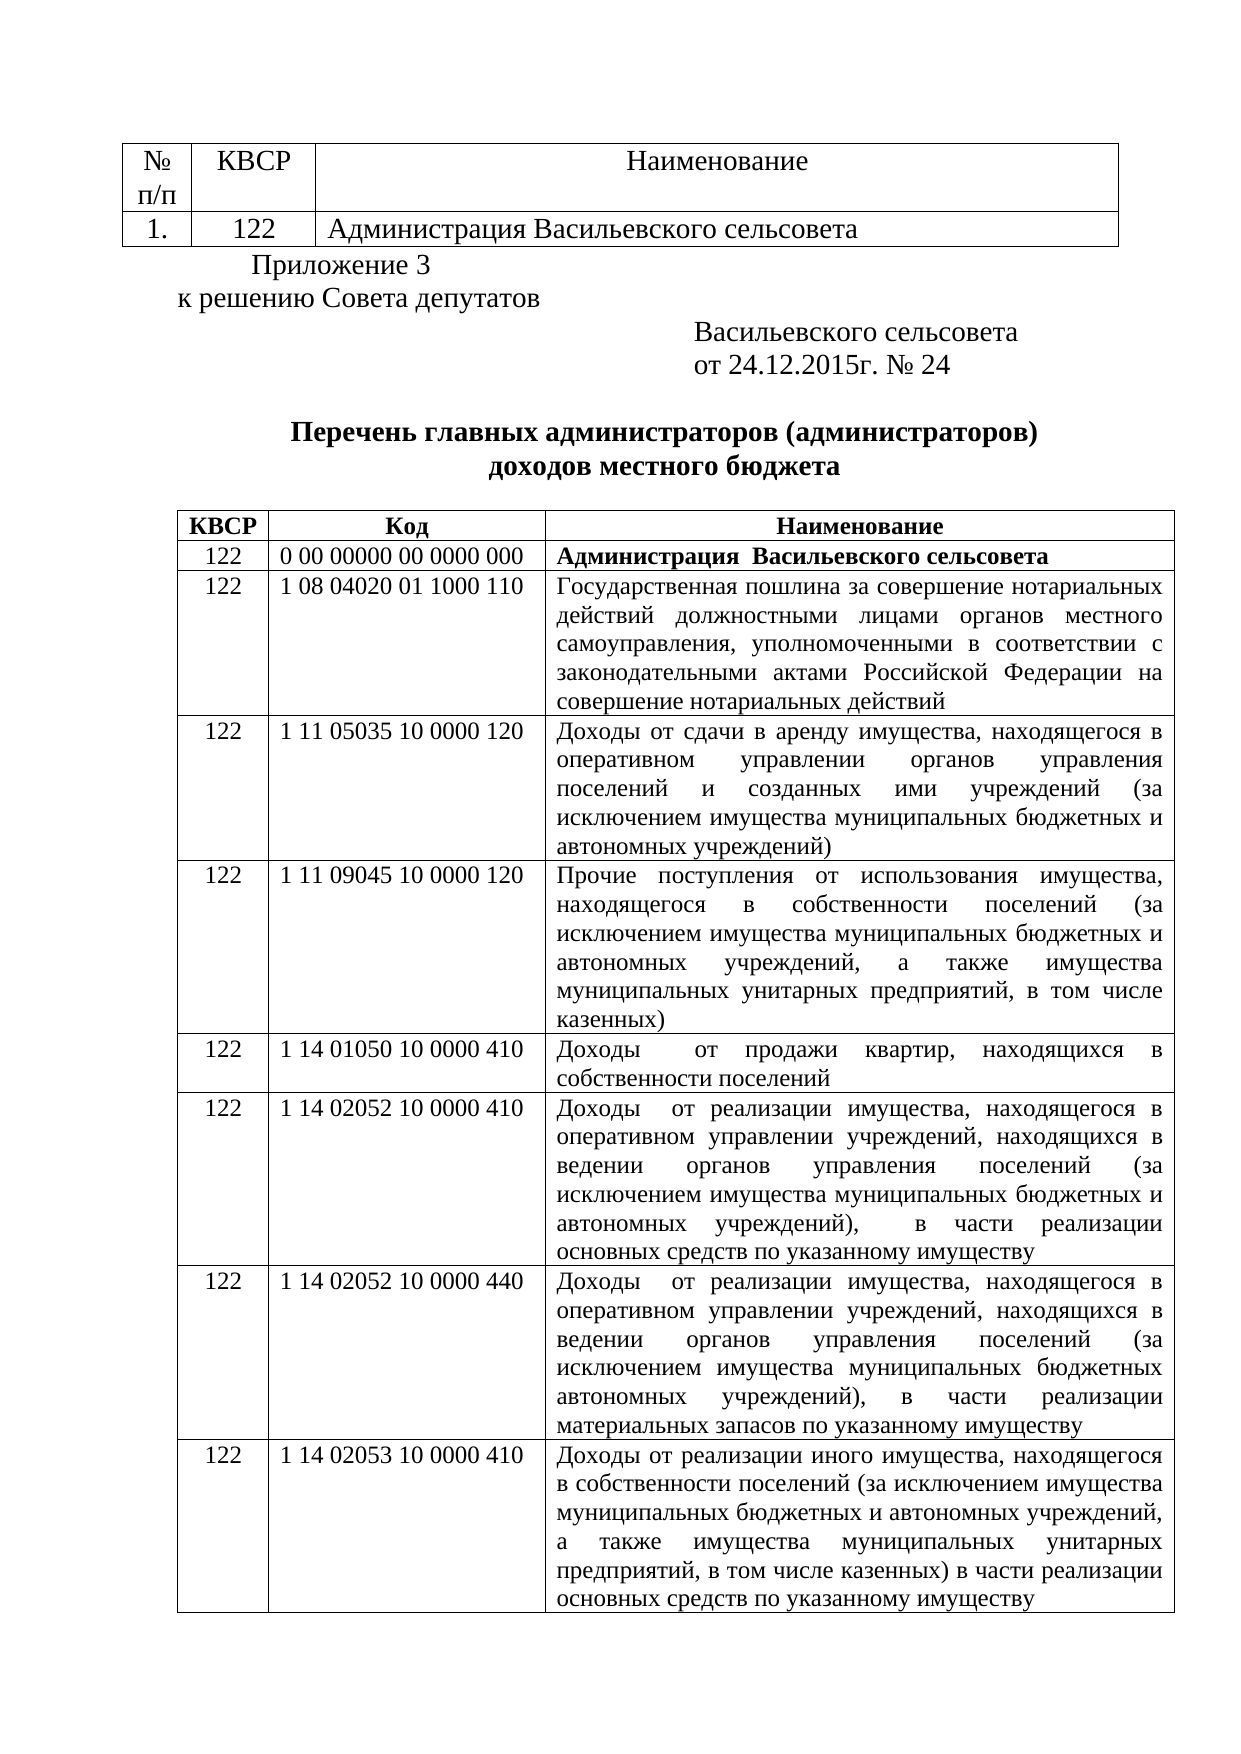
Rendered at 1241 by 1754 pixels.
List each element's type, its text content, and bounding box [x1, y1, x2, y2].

table_cell 1 11 05035 10 0000 120 [269, 716, 545, 859]
table_cell 122 [178, 541, 268, 570]
table_cell 0 00 00000 00 0000 000 [269, 541, 545, 570]
table_cell Доходы от продажи квартир, находящихся в собственности поселений [546, 1034, 1174, 1092]
table_header Наименование [316, 144, 1118, 211]
table_cell 122 [178, 1093, 268, 1265]
table_cell Доходы от сдачи в аренду имущества, находящегося в оперативном управлении органов управления поселений и созданных ими учреждений (за исключением имущества муниципальных бюджетных и автономных учреждений) [546, 716, 1174, 859]
table_cell 122 [178, 571, 268, 715]
table_cell 1 08 04020 01 1000 110 [269, 571, 545, 715]
table_cell 1 14 02052 10 0000 440 [269, 1266, 545, 1439]
table_header Код [269, 511, 545, 540]
table_cell 1 14 01050 10 0000 410 [269, 1034, 545, 1092]
table_cell 122 [178, 1034, 268, 1092]
table_cell 1 14 02052 10 0000 410 [269, 1093, 545, 1265]
table_cell Администрация Васильевского сельсовета [316, 212, 1118, 246]
table_cell 122 [178, 1440, 268, 1612]
table_cell Прочие поступления от использования имущества, находящегося в собственности поселений (за исключением имущества муниципальных бюджетных и автономных учреждений, а также имущества муниципальных унитарных предприятий, в том числе казенных) [546, 861, 1174, 1033]
table_cell 122 [178, 716, 268, 859]
table_cell Доходы от реализации иного имущества, находящегося в собственности поселений (за исключением имущества муниципальных бюджетных и автономных учреждений, а также имущества муниципальных унитарных предприятий, в том числе казенных) в части реализации основных средств по указанному имуществу [546, 1440, 1174, 1612]
text от 24.12.2015г. № 24 [620, 347, 1152, 381]
table_cell 1 14 02053 10 0000 410 [269, 1440, 545, 1612]
table_cell 122 [178, 861, 268, 1033]
table_cell Доходы от реализации имущества, находящегося в оперативном управлении учреждений, находящихся в ведении органов управления поселений (за исключением имущества муниципальных бюджетных и автономных учреждений), в части реализации основных средств по указанному имуществу [546, 1093, 1174, 1265]
table_header КВСР [178, 511, 268, 540]
table_header Наименование [546, 511, 1174, 540]
table_cell Государственная пошлина за совершение нотариальных действий должностными лицами органов местного самоуправления, уполномоченными в соответствии с законодательными актами Российской Федерации на совершение нотариальных действий [546, 571, 1174, 715]
table_cell 1. [123, 212, 191, 246]
text к решению Совета депутатов [177, 280, 1152, 314]
table_cell 1 11 09045 10 0000 120 [269, 861, 545, 1033]
text доходов местного бюджета [177, 448, 1152, 482]
table_header № п/п [123, 144, 191, 211]
text Васильевского сельсовета [693, 314, 1152, 347]
text Перечень главных администраторов (администраторов) [177, 414, 1152, 448]
table_cell 122 [178, 1266, 268, 1439]
table_header КВСР [192, 144, 315, 211]
table_cell 122 [192, 212, 315, 246]
table_cell Доходы от реализации имущества, находящегося в оперативном управлении учреждений, находящихся в ведении органов управления поселений (за исключением имущества муниципальных бюджетных автономных учреждений), в части реализации материальных запасов по указанному имуществу [546, 1266, 1174, 1439]
text Приложение 3 [177, 118, 1152, 280]
table_cell Администрация Васильевского сельсовета [546, 541, 1174, 570]
